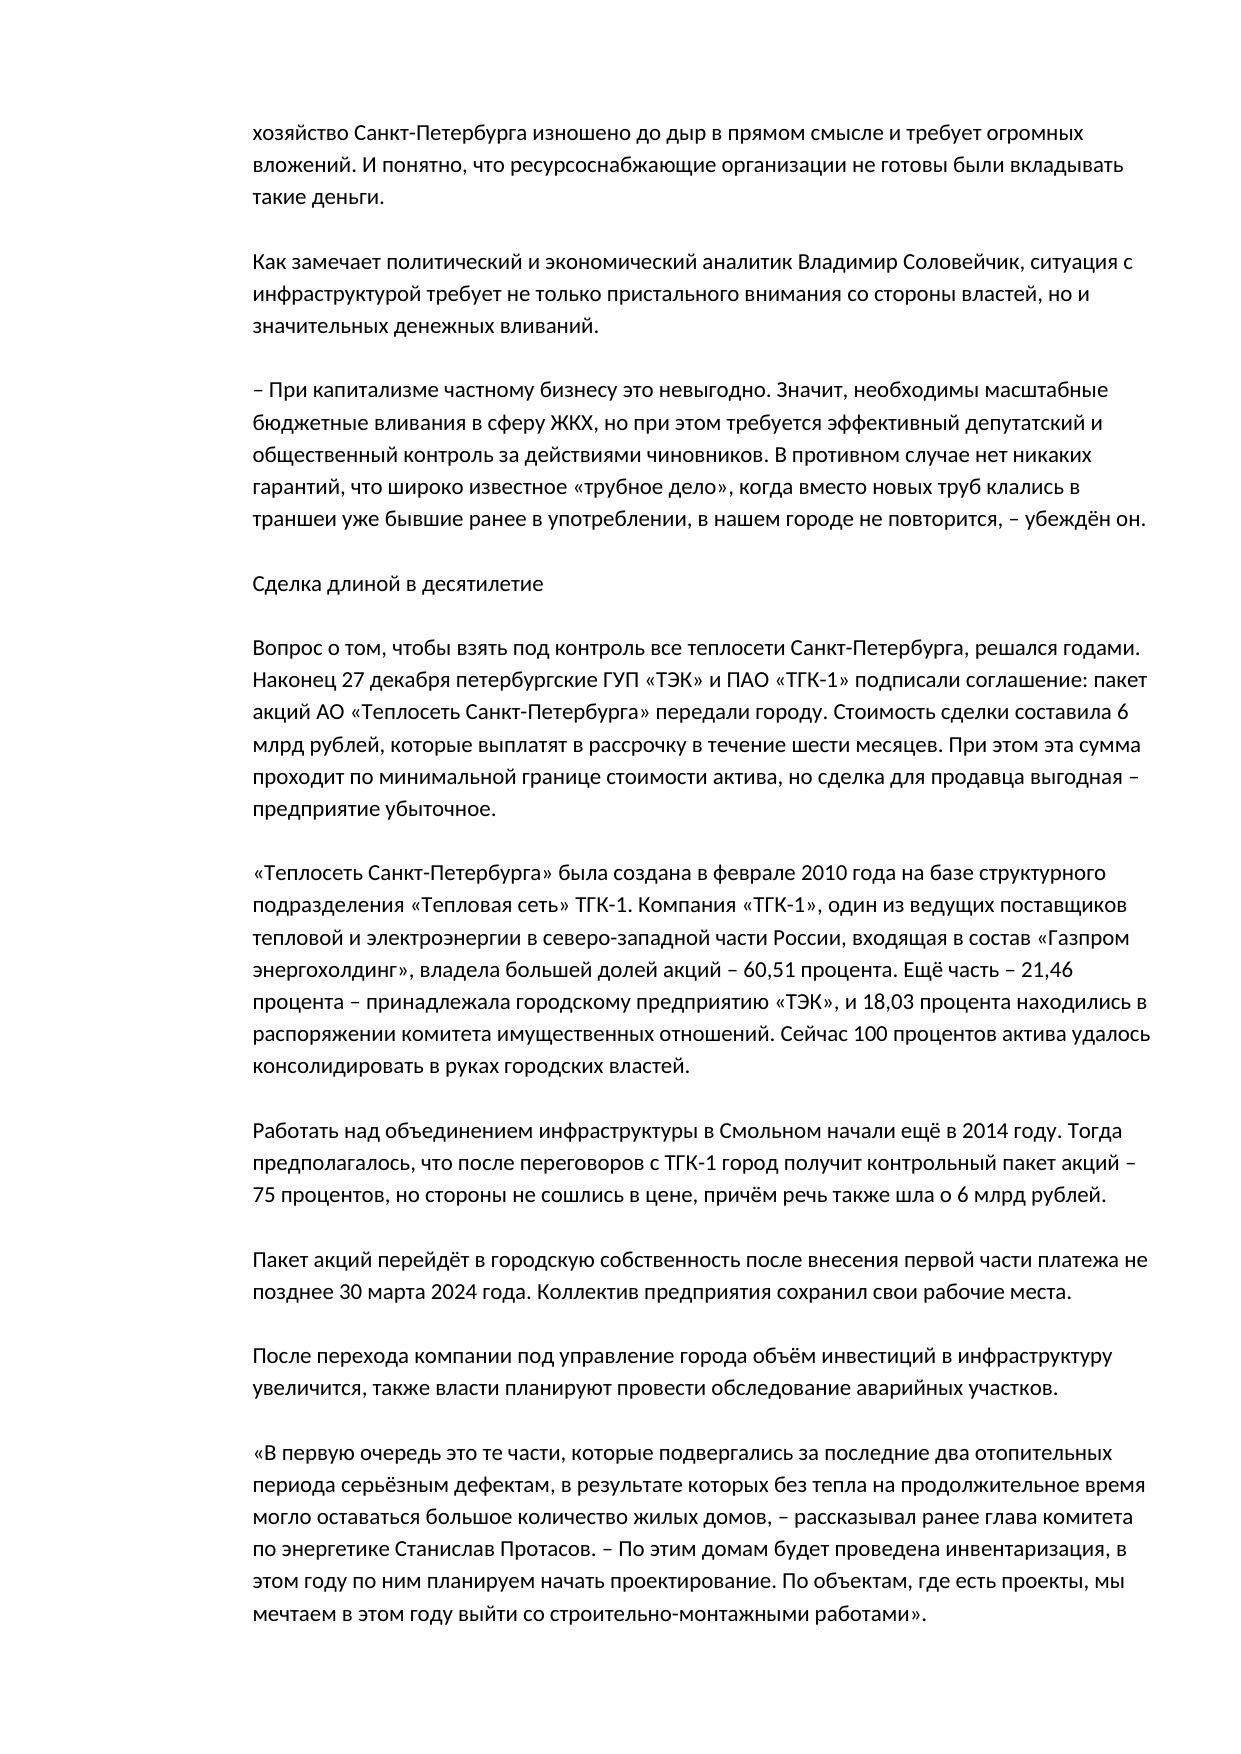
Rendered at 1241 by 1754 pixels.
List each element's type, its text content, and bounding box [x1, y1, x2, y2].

list Как замечает политический и экономический аналитик Владимир Соловейчик, ситуация с инфраструктурой требует не только пристального внимания со стороны властей, но и значительных денежных вливаний. [252, 247, 1152, 339]
list Пакет акций перейдёт в городскую собственность после внесения первой части платежа не позднее 30 марта 2024 года. Коллектив предприятия сохранил свои рабочие места. [252, 1245, 1152, 1305]
list «В первую очередь это те части, которые подвергались за последние два отопительных периода серьёзным дефектам, в результате которых без тепла на продолжительное время могло оставаться большое количество жилых домов, – рассказывал ранее глава комитета по энергетике Станислав Протасов. – По этим домам будет проведена инвентаризация, в этом году по ним планируем начать проектирование. По объектам, где есть проекты, мы мечтаем в этом году выйти со строительно-монтажными работами». [252, 1438, 1152, 1627]
list «Теплосеть Санкт-Петербурга» была создана в феврале 2010 года на базе структурного подразделения «Тепловая сеть» ТГК-1. Компания «ТГК-1», один из ведущих поставщиков тепловой и электроэнергии в северо-западной части России, входящая в состав «Газпром энергохолдинг», владела большей долей акций – 60,51 процента. Ещё часть – 21,46 процента – принадлежала городскому предприятию «ТЭК», и 18,03 процента находились в распоряжении комитета имущественных отношений. Сейчас 100 процентов актива удалось консолидировать в руках городских властей. [252, 858, 1152, 1079]
list Вопрос о том, чтобы взять под контроль все теплосети Санкт-Петербурга, решался годами. Наконец 27 декабря петербургские ГУП «ТЭК» и ПАО «ТГК-1» подписали соглашение: пакет акций АО «Теплосеть Санкт-Петербурга» передали городу. Стоимость сделки составила 6 млрд рублей, которые выплатят в рассрочку в течение шести месяцев. При этом эта сумма проходит по минимальной границе стоимости актива, но сделка для продавца выгодная – предприятие убыточное. [252, 633, 1152, 822]
list После перехода компании под управление города объём инвестиций в инфраструктуру увеличится, также власти планируют провести обследование аварийных участков. [252, 1341, 1152, 1401]
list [252, 118, 1152, 211]
list Работать над объединением инфраструктуры в Смольном начали ещё в 2014 году. Тогда предполагалось, что после переговоров с ТГК-1 город получит контрольный пакет акций – 75 процентов, но стороны не сошлись в цене, причём речь также шла о 6 млрд рублей. [252, 1116, 1152, 1208]
list Сделка длиной в десятилетие [252, 569, 1152, 597]
list – При капитализме частному бизнесу это невыгодно. Значит, необходимы масштабные бюджетные вливания в сферу ЖКХ, но при этом требуется эффективный депутатский и общественный контроль за действиями чиновников. В противном случае нет никаких гарантий, что широко известное «трубное дело», когда вместо новых труб клались в траншеи уже бывшие ранее в употреблении, в нашем городе не повторится, – убеждён он. [252, 376, 1152, 532]
